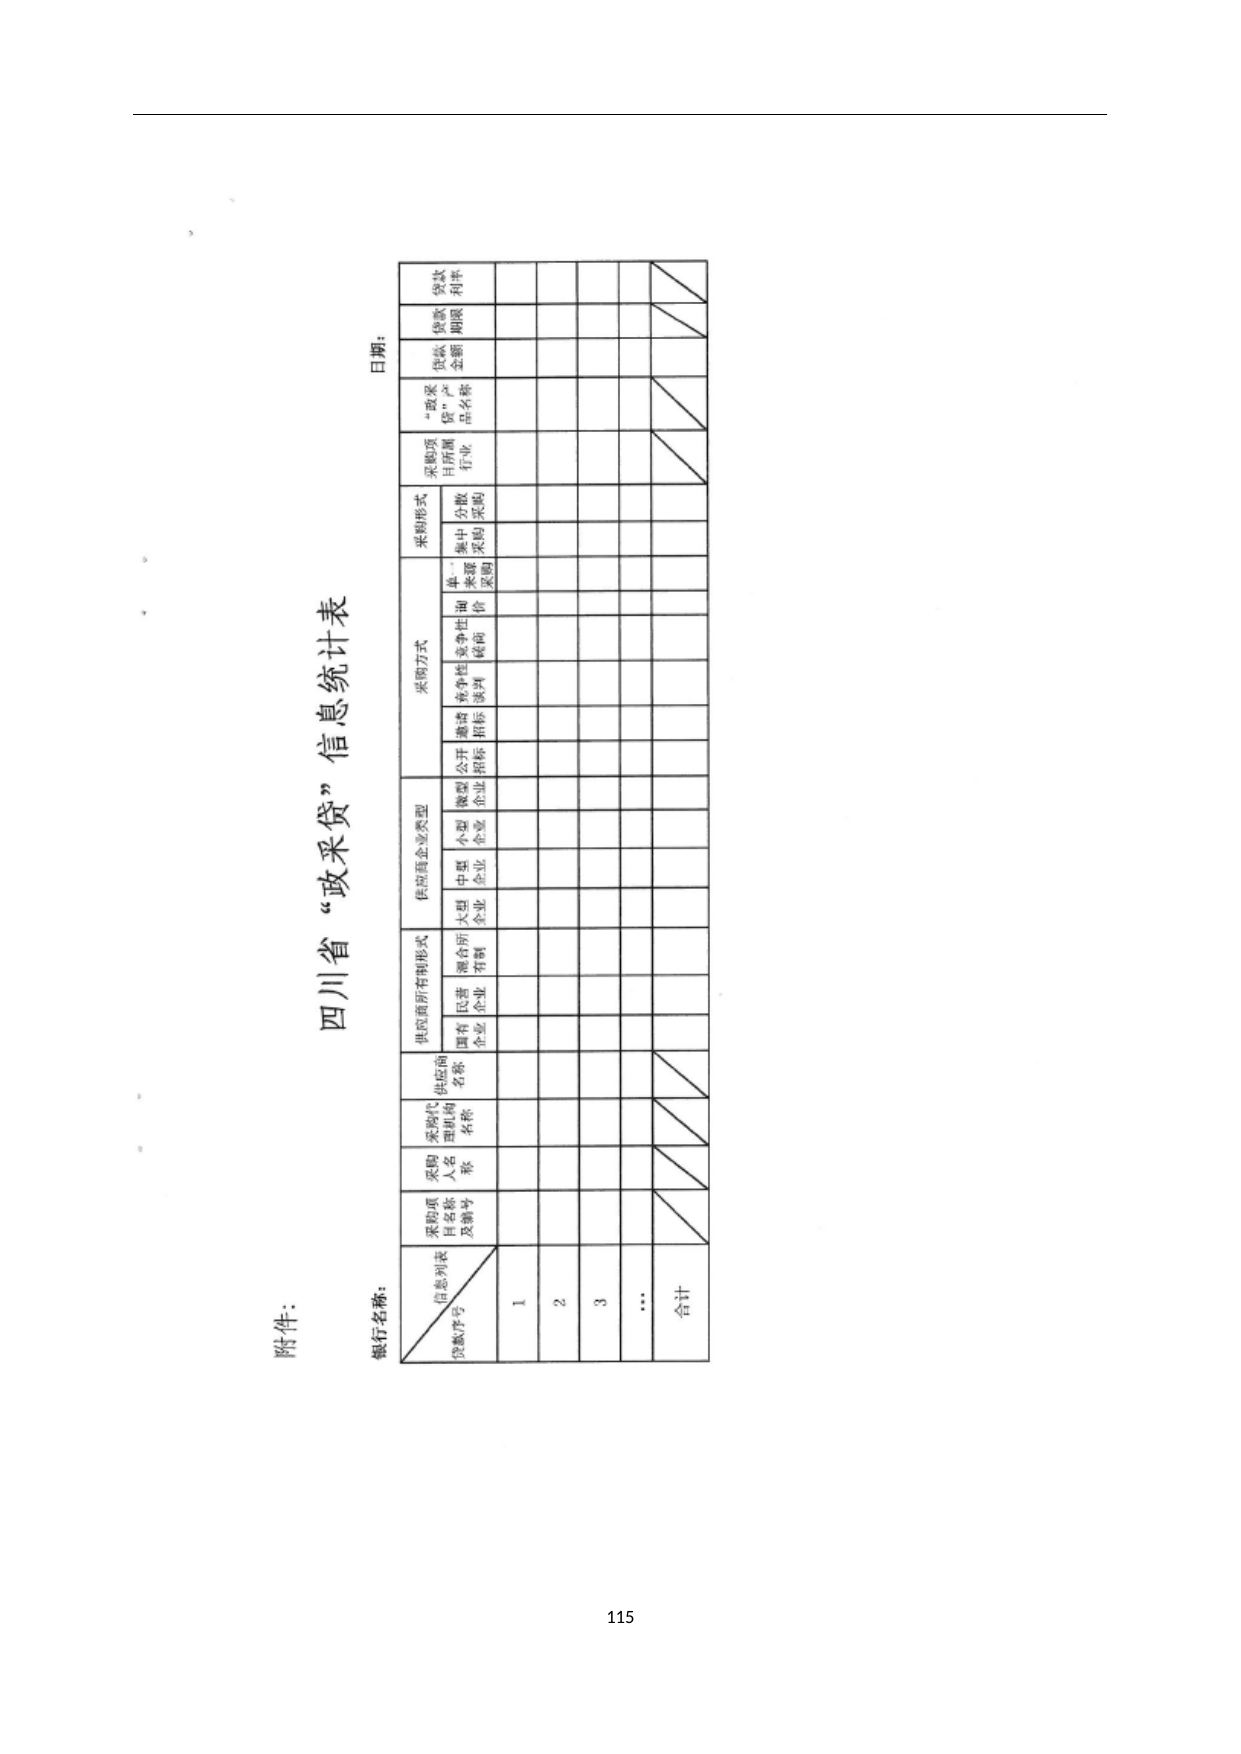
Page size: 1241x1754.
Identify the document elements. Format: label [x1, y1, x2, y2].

picture [132, 138, 1108, 1498]
